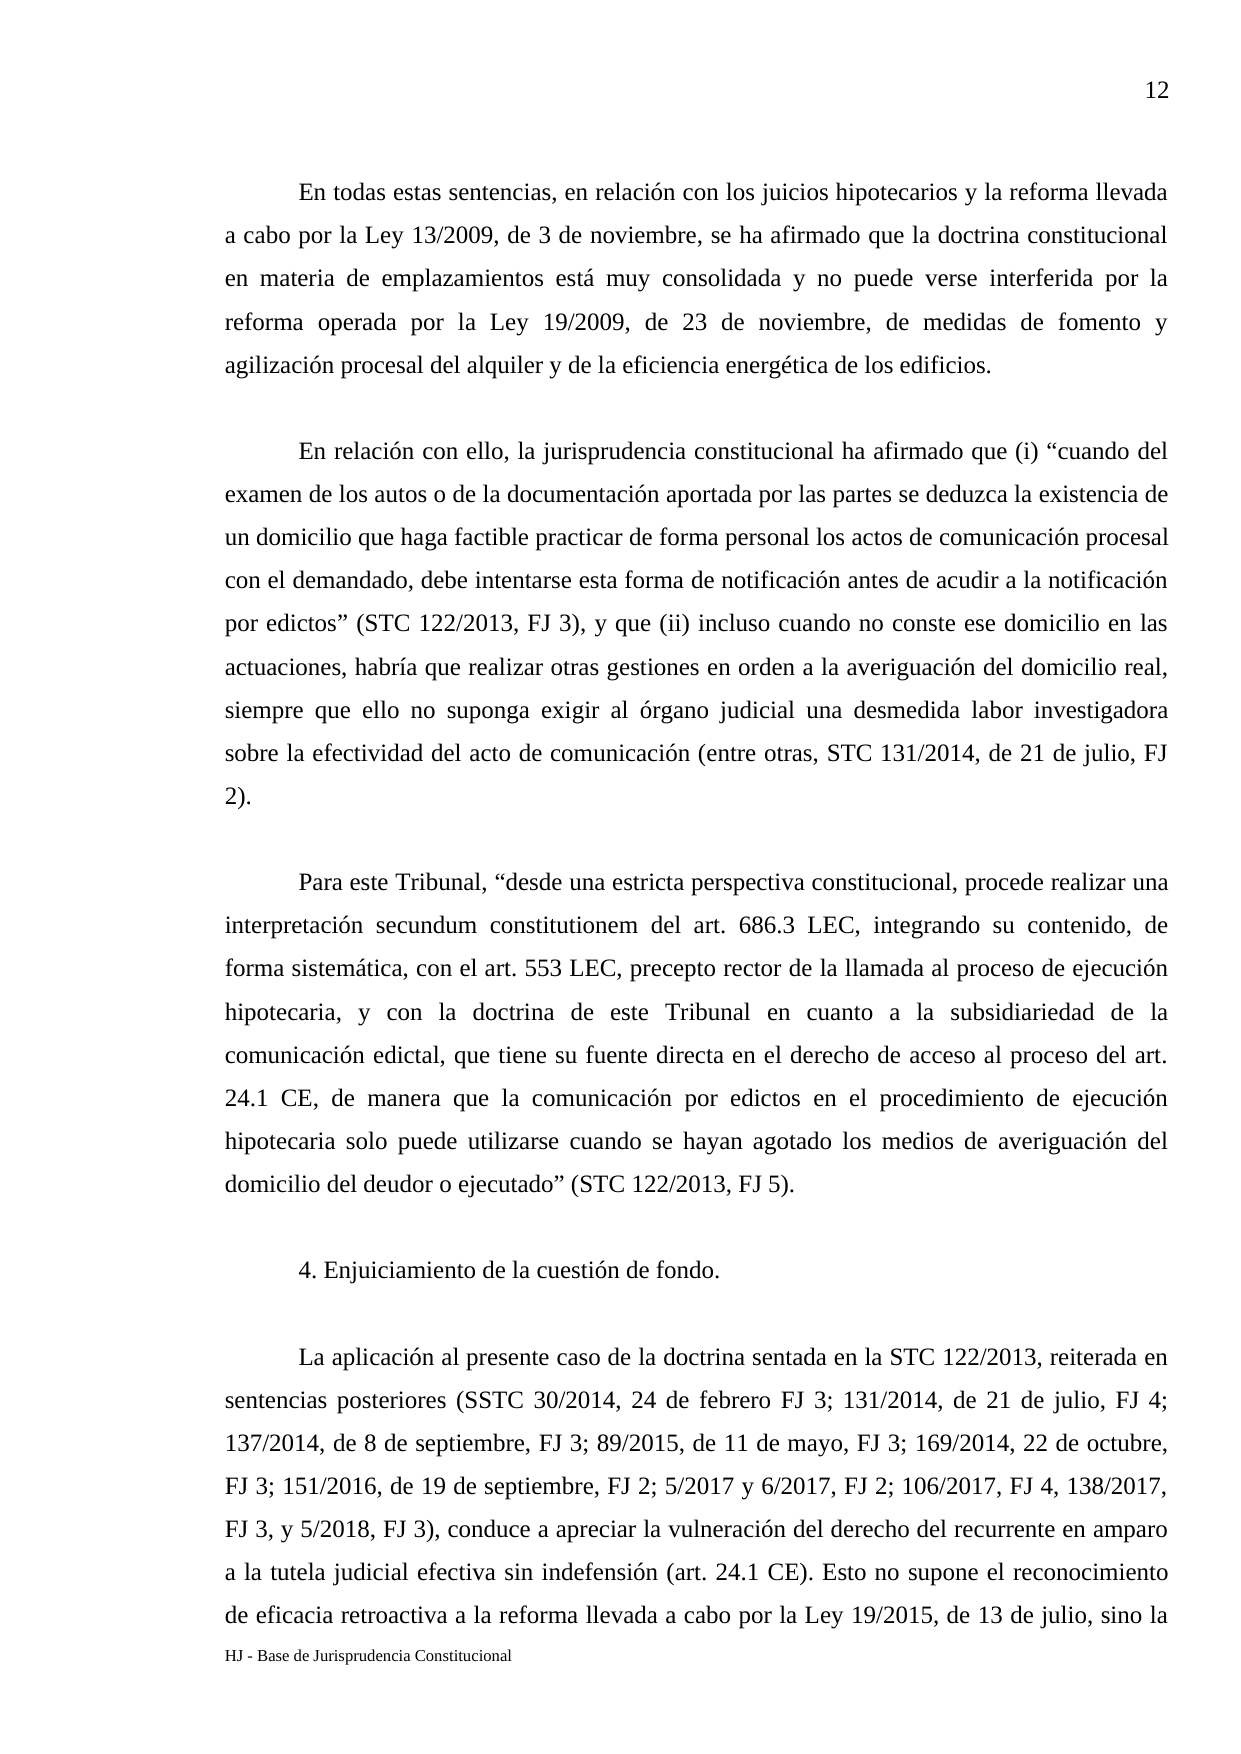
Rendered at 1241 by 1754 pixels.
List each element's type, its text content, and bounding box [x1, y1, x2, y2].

text En relación con ello, la jurisprudencia constitucional ha afirmado que (i) “cuando del examen de los autos o de la documentación aportada por las partes se deduzca la existencia de un domicilio que haga factible practicar de forma personal los actos de comunicación procesal con el demandado, debe intentarse esta forma de notificación antes de acudir a la notificación por edictos” (STC 122/2013, FJ 3), y que (ii) incluso cuando no conste ese domicilio en las actuaciones, habría que realizar otras gestiones en orden a la averiguación del domicilio real, siempre que ello no suponga exigir al órgano judicial una desmedida labor investigadora sobre la efectividad del acto de comunicación (entre otras, STC 131/2014, de 21 de julio, FJ 2). [224, 436, 1169, 810]
text En todas estas sentencias, en relación con los juicios hipotecarios y la reforma llevada a cabo por la Ley 13/2009, de 3 de noviembre, se ha afirmado que la doctrina constitucional en materia de emplazamientos está muy consolidada y no puede verse interferida por la reforma operada por la Ley 19/2009, de 23 de noviembre, de medidas de fomento y agilización procesal del alquiler y de la eficiencia energética de los edificios. [224, 177, 1169, 378]
text Para este Tribunal, “desde una estricta perspectiva constitucional, procede realizar una interpretación secundum constitutionem del art. 686.3 LEC, integrando su contenido, de forma sistemática, con el art. 553 LEC, precepto rector de la llamada al proceso de ejecución hipotecaria, y con la doctrina de este Tribunal en cuanto a la subsidiariedad de la comunicación edictal, que tiene su fuente directa en el derecho de acceso al proceso del art. 24.1 CE, de manera que la comunicación por edictos en el procedimiento de ejecución hipotecaria solo puede utilizarse cuando se hayan agotado los medios de averiguación del domicilio del deudor o ejecutado” (STC 122/2013, FJ 5). [224, 867, 1169, 1198]
text 4. Enjuiciamiento de la cuestión de fondo. [224, 1255, 1169, 1284]
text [224, 1342, 1169, 1629]
